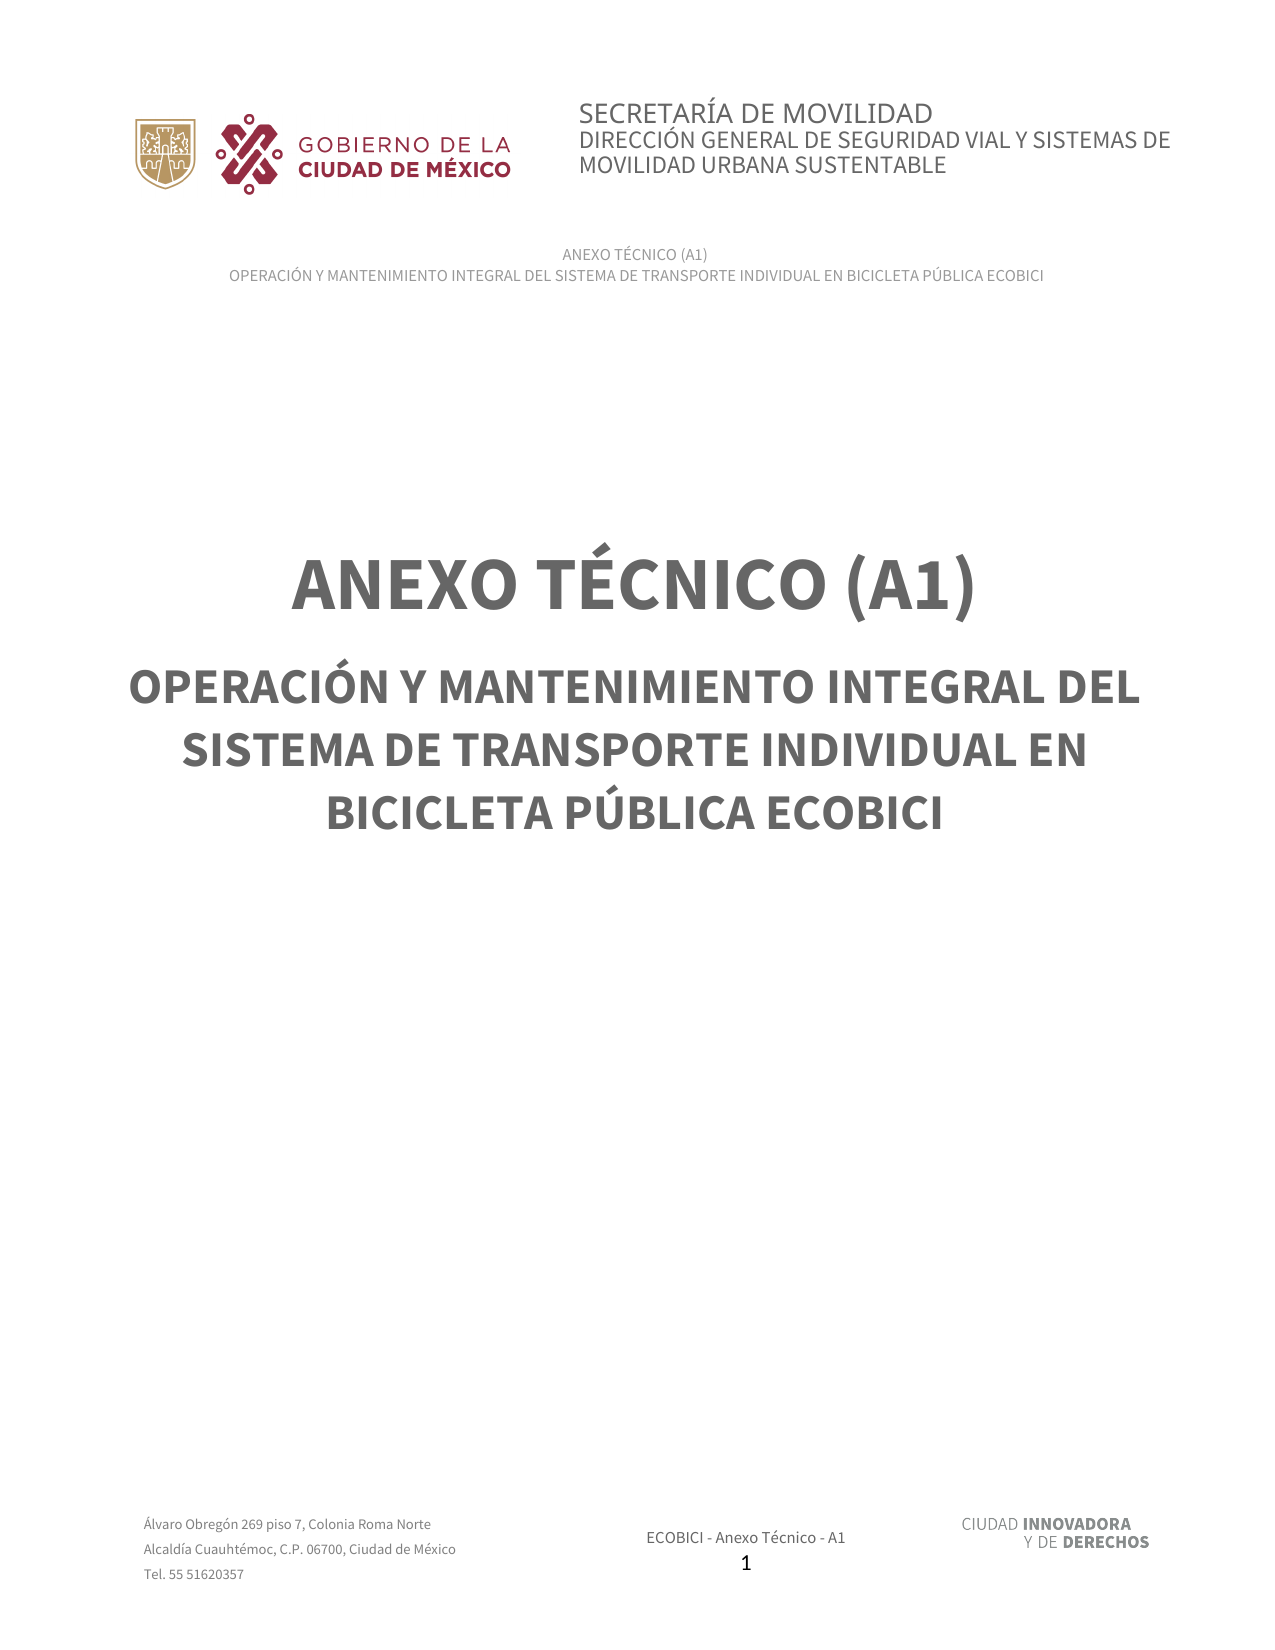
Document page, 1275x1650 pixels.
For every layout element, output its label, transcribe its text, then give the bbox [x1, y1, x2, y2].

picture [956, 1502, 1152, 1567]
text OPERACIÓN Y MANTENIMIENTO INTEGRAL DEL SISTEMA DE TRANSPORTE INDIVIDUAL EN BICICLETA PÚBLICA ECOBICI [118, 655, 1152, 843]
text ANEXO TÉCNICO (A1) [118, 536, 1152, 630]
picture [127, 114, 522, 198]
